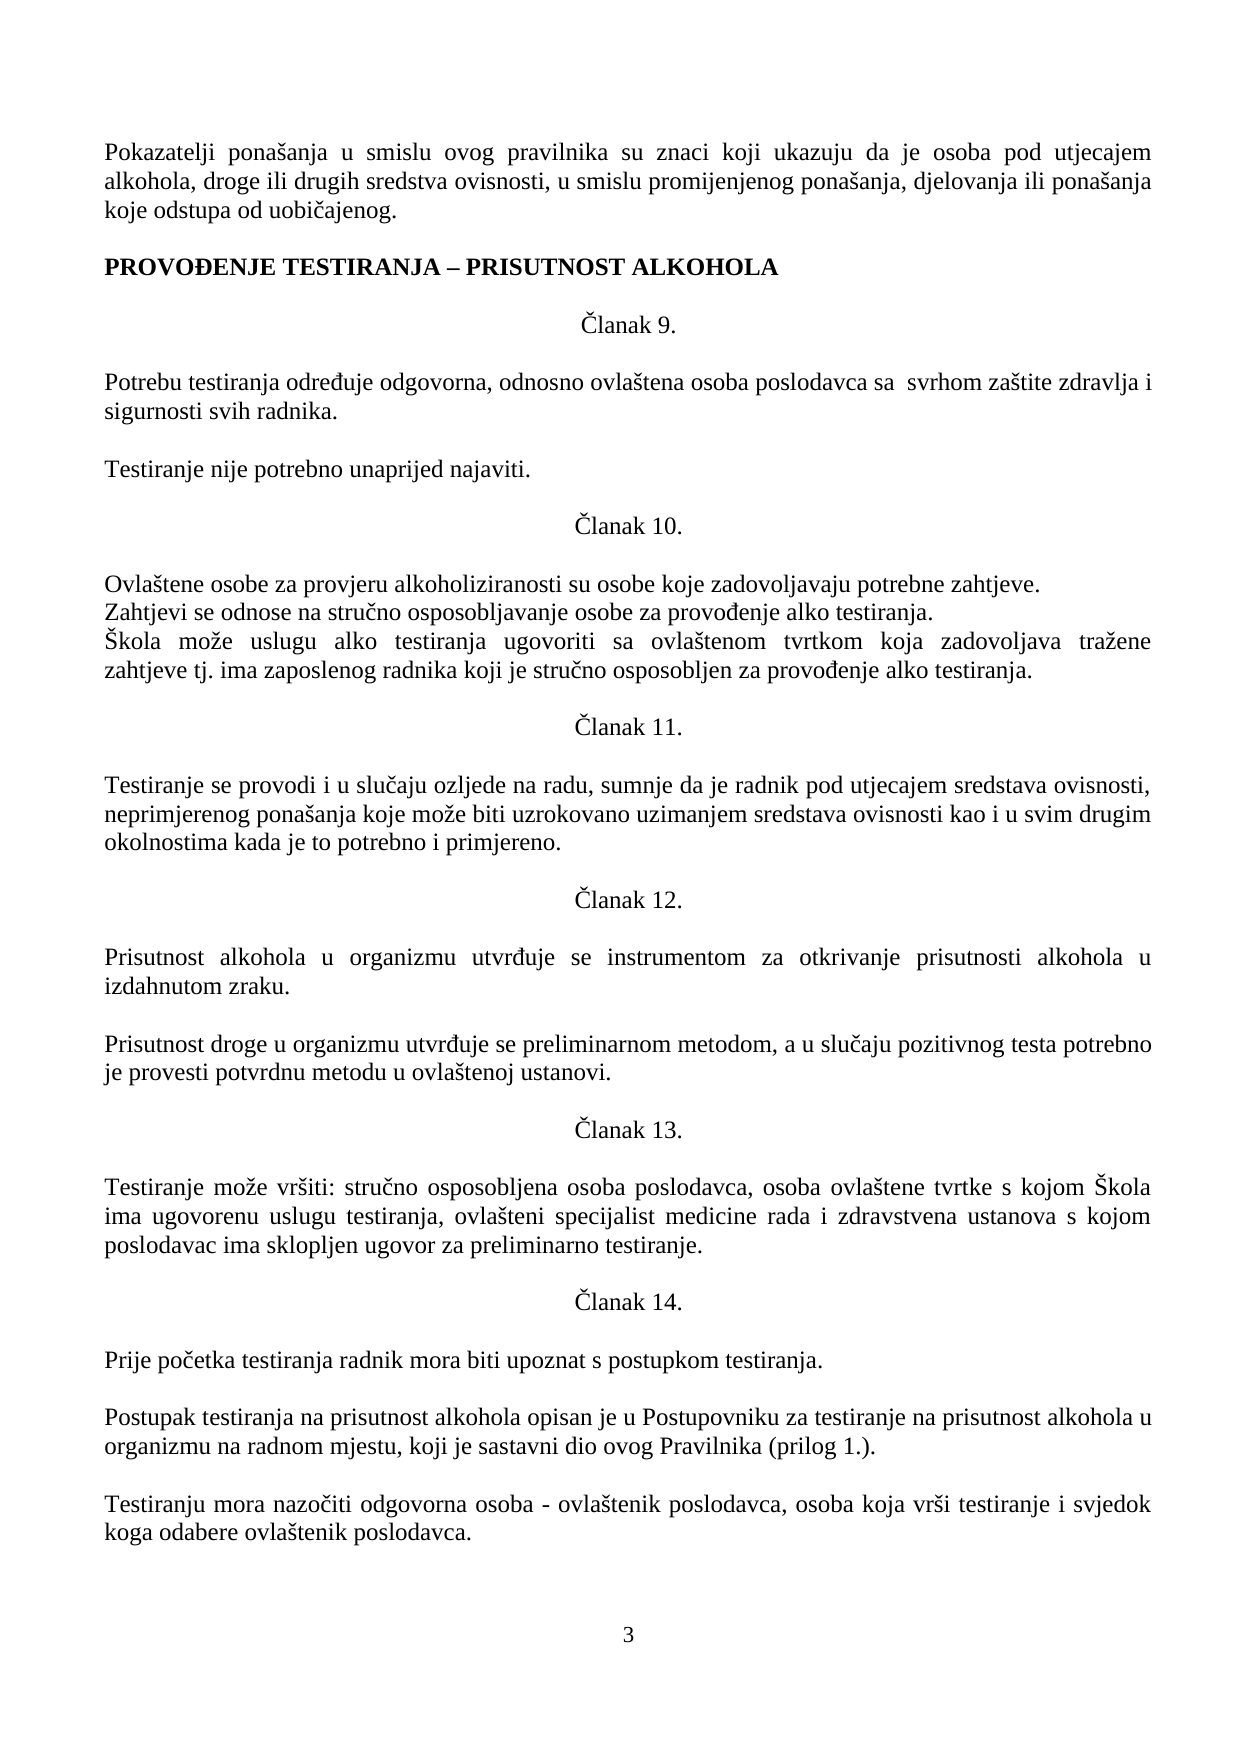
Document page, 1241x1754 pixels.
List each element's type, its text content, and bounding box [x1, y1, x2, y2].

text Članak 9. [104, 310, 1153, 339]
text Članak 12. [104, 885, 1153, 914]
text Ovlaštene osobe za provjeru alkoholiziranosti su osobe koje zadovoljavaju potrebne zahtjeve. [104, 569, 1153, 597]
text Postupak testiranja na prisutnost alkohola opisan je u Postupovniku za testiranje na prisutnost alkohola u organizmu na radnom mjestu, koji je sastavni dio ovog Pravilnika (prilog 1.). [104, 1402, 1153, 1460]
text Prije početka testiranja radnik mora biti upoznat s postupkom testiranja. [104, 1345, 1153, 1374]
text Testiranju mora nazočiti odgovorna osoba - ovlaštenik poslodavca, osoba koja vrši testiranje i svjedok koga odabere ovlaštenik poslodavca. [104, 1489, 1153, 1546]
text Testiranje može vršiti: stručno osposobljena osoba poslodavca, osoba ovlaštene tvrtke s kojom Škola ima ugovorenu uslugu testiranja, ovlašteni specijalist medicine rada i zdravstvena ustanova s kojom poslodavac ima sklopljen ugovor za preliminarno testiranje. [104, 1172, 1153, 1259]
text Članak 13. [104, 1115, 1153, 1144]
text Škola može uslugu alko testiranja ugovoriti sa ovlaštenom tvrtkom koja zadovoljava tražene zahtjeve tj. ima zaposlenog radnika koji je stručno osposobljen za provođenje alko testiranja. [104, 626, 1153, 684]
text Testiranje nije potrebno unaprijed najaviti. [104, 454, 1153, 482]
text Članak 14. [104, 1287, 1153, 1316]
text Testiranje se provodi i u slučaju ozljede na radu, sumnje da je radnik pod utjecajem sredstava ovisnosti, neprimjerenog ponašanja koje može biti uzrokovano uzimanjem sredstava ovisnosti kao i u svim drugim okolnostima kada je to potrebno i primjereno. [104, 770, 1153, 856]
text Prisutnost alkohola u organizmu utvrđuje se instrumentom za otkrivanje prisutnosti alkohola u izdahnutom zraku. [104, 942, 1153, 1000]
text Zahtjevi se odnose na stručno osposobljavanje osobe za provođenje alko testiranja. [104, 597, 1153, 626]
text Potrebu testiranja određuje odgovorna, odnosno ovlaštena osoba poslodavca sa svrhom zaštite zdravlja i sigurnosti svih radnika. [104, 367, 1153, 425]
text Prisutnost droge u organizmu utvrđuje se preliminarnom metodom, a u slučaju pozitivnog testa potrebno je provesti potvrdnu metodu u ovlaštenoj ustanovi. [104, 1029, 1153, 1086]
text Članak 10. [104, 511, 1153, 540]
text Članak 11. [104, 712, 1153, 741]
text Pokazatelji ponašanja u smislu ovog pravilnika su znaci koji ukazuju da je osoba pod utjecajem alkohola, droge ili drugih sredstva ovisnosti, u smislu promijenjenog ponašanja, djelovanja ili ponašanja koje odstupa od uobičajenog. [104, 137, 1153, 224]
text PROVOĐENJE TESTIRANJA – PRISUTNOST ALKOHOLA [104, 252, 1153, 281]
